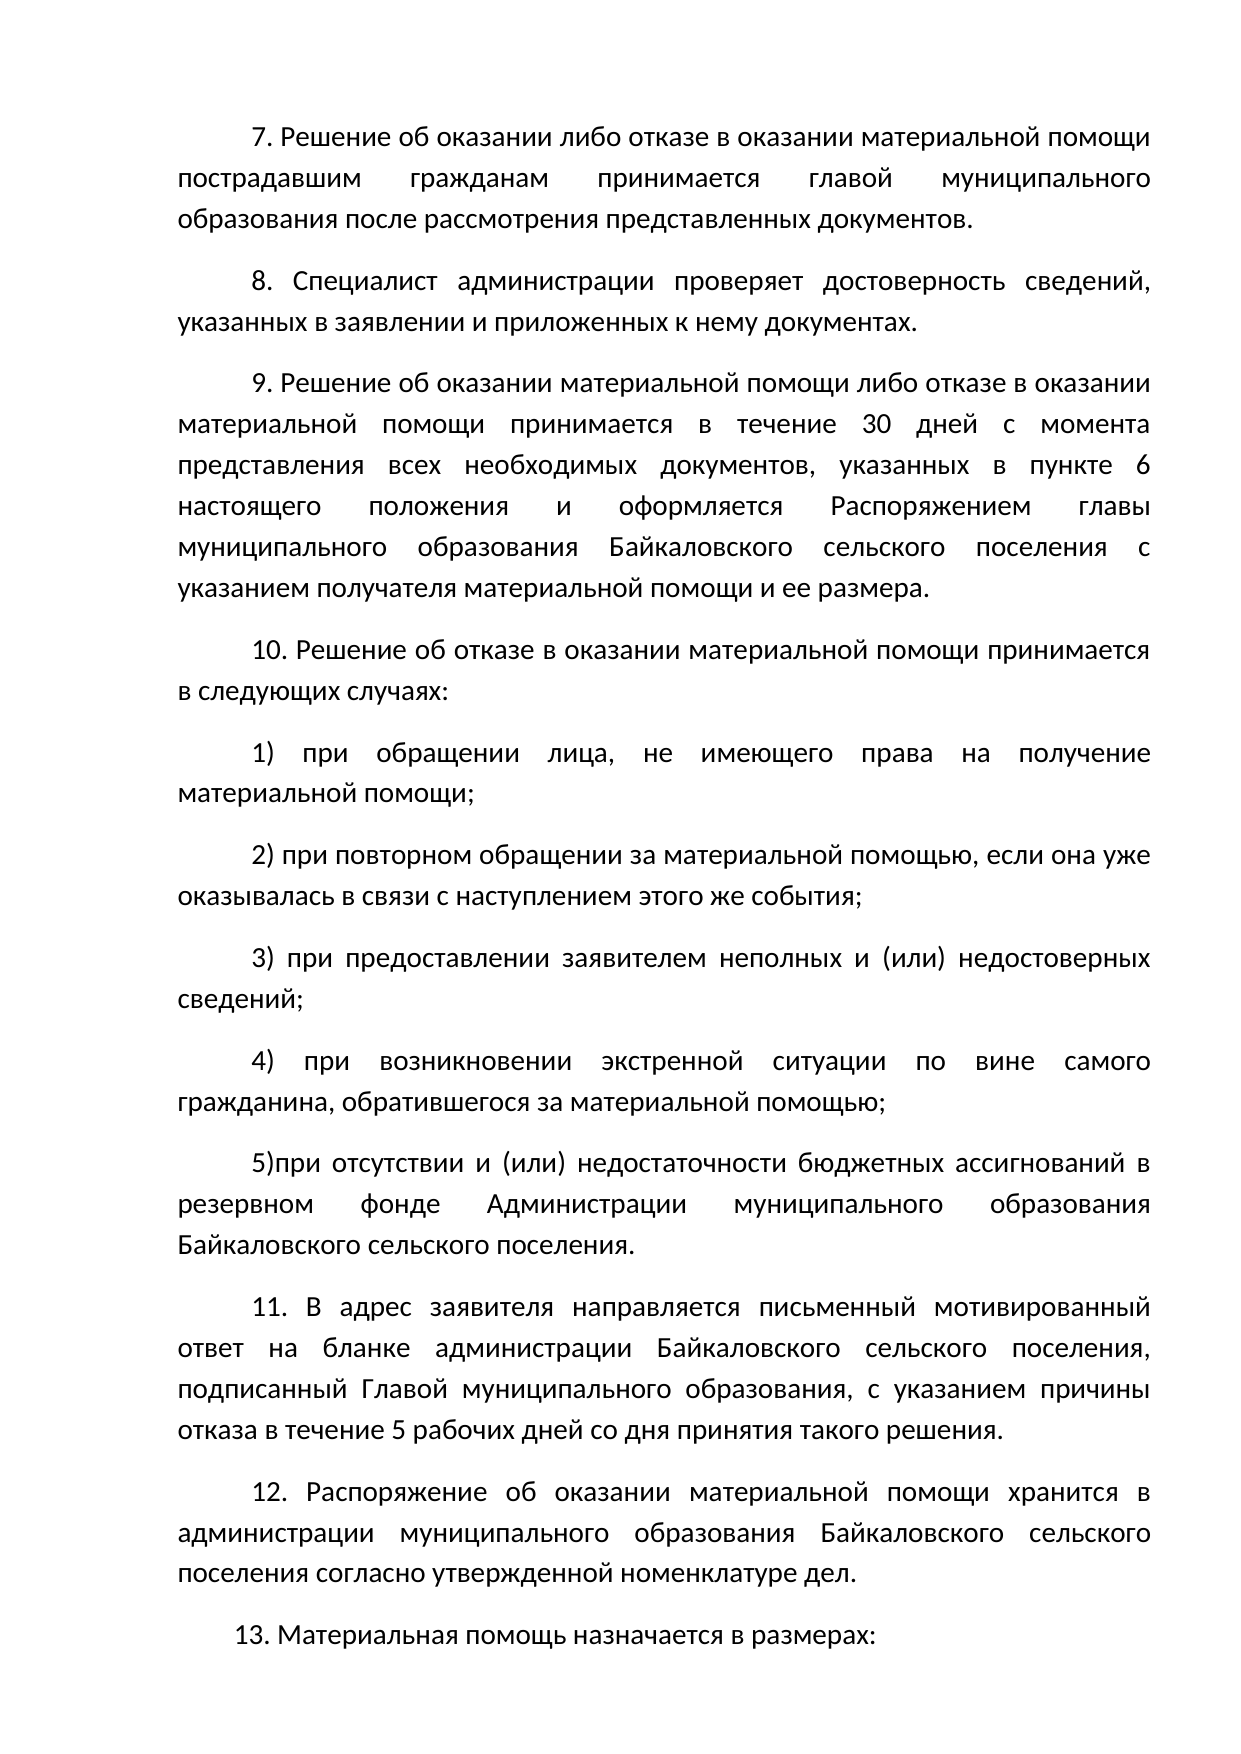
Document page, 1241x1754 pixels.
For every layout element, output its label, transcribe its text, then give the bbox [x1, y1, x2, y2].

text 7. Решение об оказании либо отказе в оказании материальной помощи пострадавшим гражданам принимается главой муниципального образования после рассмотрения представленных документов. [177, 118, 1152, 236]
text 1) при обращении лица, не имеющего права на получение материальной помощи; [177, 734, 1152, 810]
text 12. Распоряжение об оказании материальной помощи хранится в администрации муниципального образования Байкаловского сельского поселения согласно утвержденной номенклатуре дел. [177, 1473, 1152, 1590]
text 3) при предоставлении заявителем неполных и (или) недостоверных сведений; [177, 939, 1152, 1016]
text 10. Решение об отказе в оказании материальной помощи принимается в следующих случаях: [177, 631, 1152, 707]
text 9. Решение об оказании материальной помощи либо отказе в оказании материальной помощи принимается в течение 30 дней с момента представления всех необходимых документов, указанных в пункте 6 настоящего положения и оформляется Распоряжением главы муниципального образования Байкаловского сельского поселения с указанием получателя материальной помощи и ее размера. [177, 364, 1152, 605]
text 4) при возникновении экстренной ситуации по вине самого гражданина, обратившегося за материальной помощью; [177, 1042, 1152, 1118]
text 11. В адрес заявителя направляется письменный мотивированный ответ на бланке администрации Байкаловского сельского поселения, подписанный Главой муниципального образования, с указанием причины отказа в течение 5 рабочих дней со дня принятия такого решения. [177, 1288, 1152, 1447]
text 5)при отсутствии и (или) недостаточности бюджетных ассигнований в резервном фонде Администрации муниципального образования Байкаловского сельского поселения. [177, 1144, 1152, 1262]
text 2) при повторном обращении за материальной помощью, если она уже оказывалась в связи с наступлением этого же события; [177, 836, 1152, 913]
text 8. Специалист администрации проверяет достоверность сведений, указанных в заявлении и приложенных к нему документах. [177, 262, 1152, 338]
text 13. Материальная помощь назначается в размерах: [177, 1616, 1152, 1652]
